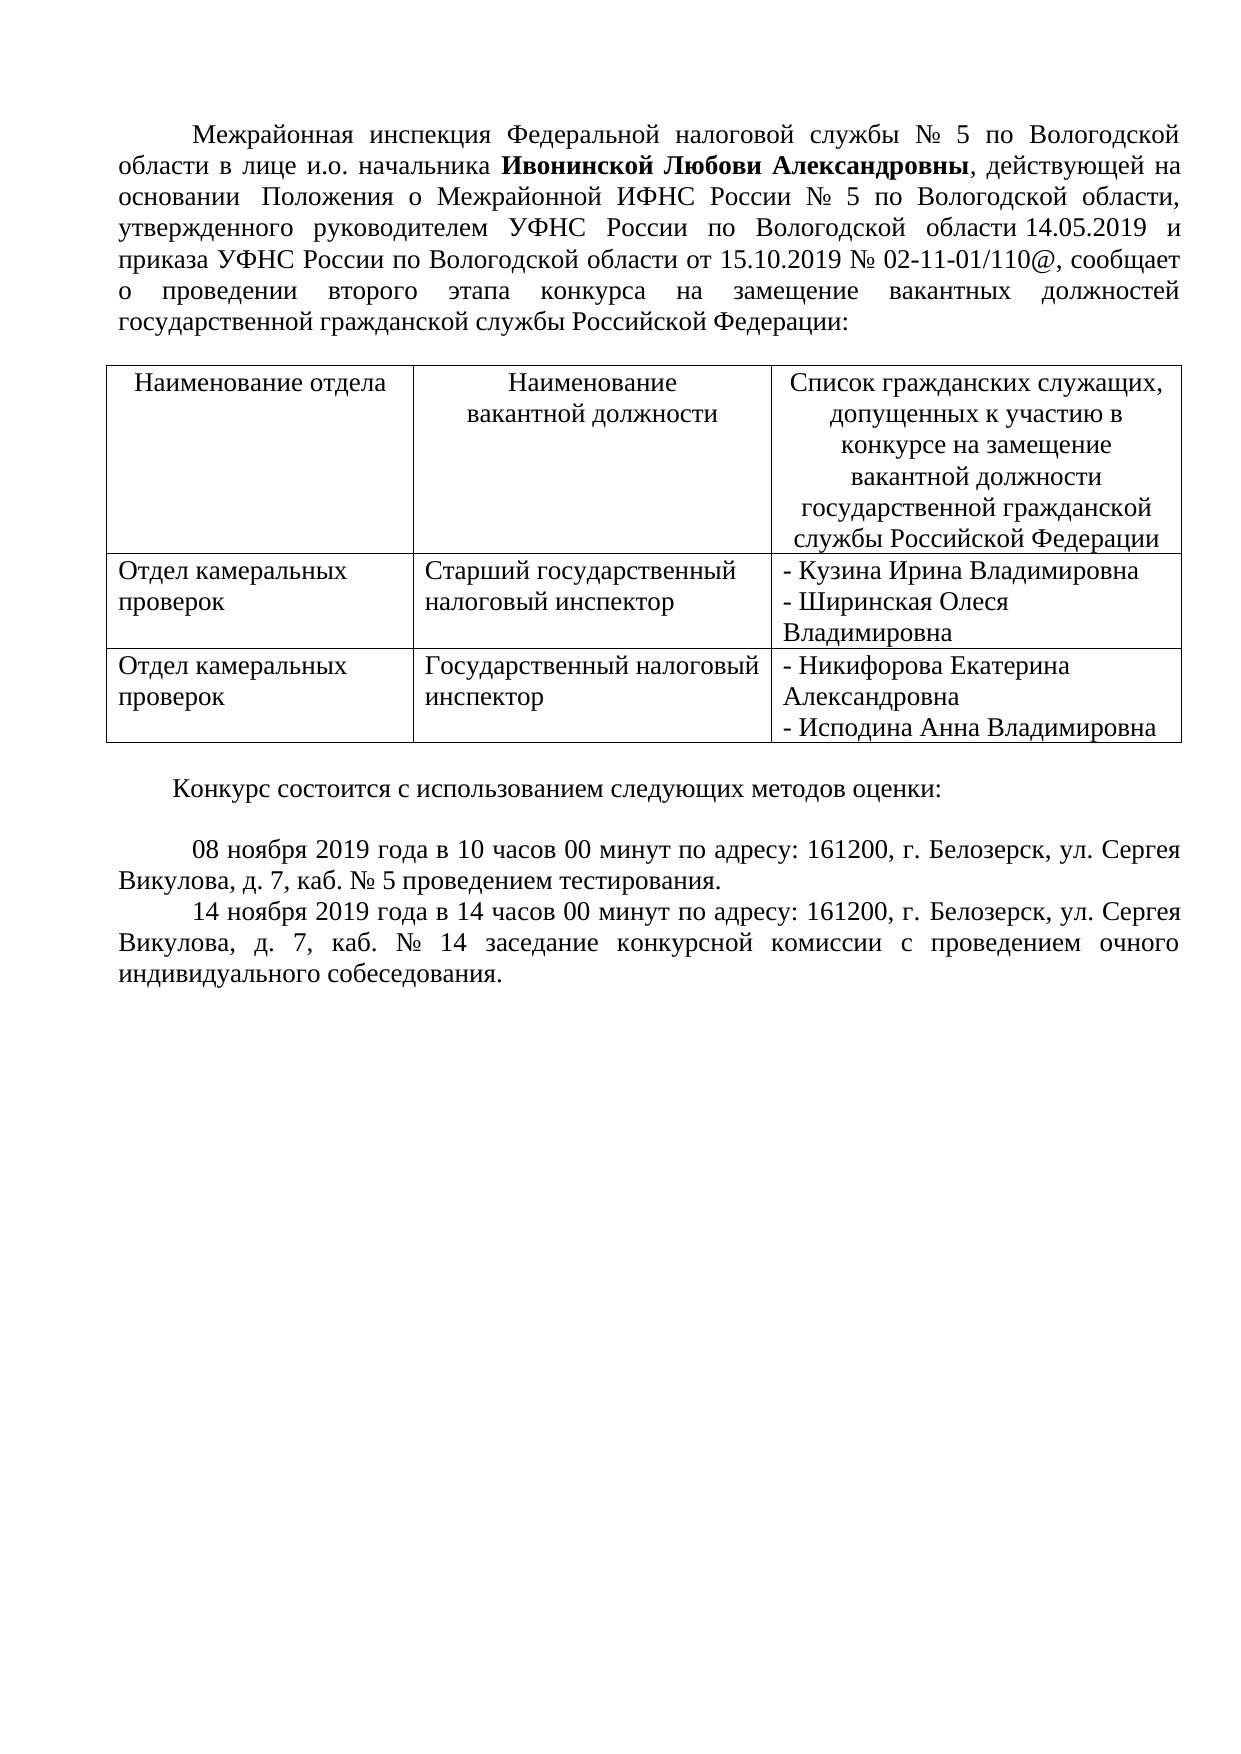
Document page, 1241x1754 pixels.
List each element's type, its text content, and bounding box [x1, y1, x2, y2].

text Конкурс состоится с использованием следующих методов оценки: [118, 772, 1181, 803]
table_cell Государственный налоговый инспектор [414, 649, 771, 742]
text Межрайонная инспекция Федеральной налоговой службы № 5 по Вологодской области в лице и.о. начальника Ивонинской Любови Александровны, действующей на основании Положения о Межрайонной ИФНС России № 5 по Вологодской области, утвержденного руководителем УФНС России по Вологодской области 14.05.2019 и приказа УФНС России по Вологодской области от 15.10.2019 № 02-11-01/110@, сообщает о проведении второго этапа конкурса на замещение вакантных должностей государственной гражданской службы Российской Федерации: [118, 118, 1181, 336]
table_header Наименование вакантной должности [414, 366, 771, 553]
text 14 ноября 2019 года в 14 часов 00 минут по адресу: 161200, г. Белозерск, ул. Сергея Викулова, д. 7, каб. № 14 заседание конкурсной комиссии с проведением очного индивидуального собеседования. [118, 895, 1181, 988]
table_cell - Никифорова Екатерина Александровна - Исподина Анна Владимировна [772, 649, 1181, 742]
table_cell Отдел камеральных проверок [107, 554, 413, 648]
text 08 ноября 2019 года в 10 часов 00 минут по адресу: 161200, г. Белозерск, ул. Сергея Викулова, д. 7, каб. № 5 проведением тестирования. [118, 833, 1181, 895]
table_cell Старший государственный налоговый инспектор [414, 554, 771, 648]
table_cell Отдел камеральных проверок [107, 649, 413, 742]
table_header Наименование отдела [107, 366, 413, 553]
table_header Список гражданских служащих, допущенных к участию в конкурсе на замещение вакантной должности государственной гражданской службы Российской Федерации [772, 366, 1181, 553]
table_cell - Кузина Ирина Владимировна - Ширинская Олеся Владимировна [772, 554, 1181, 648]
